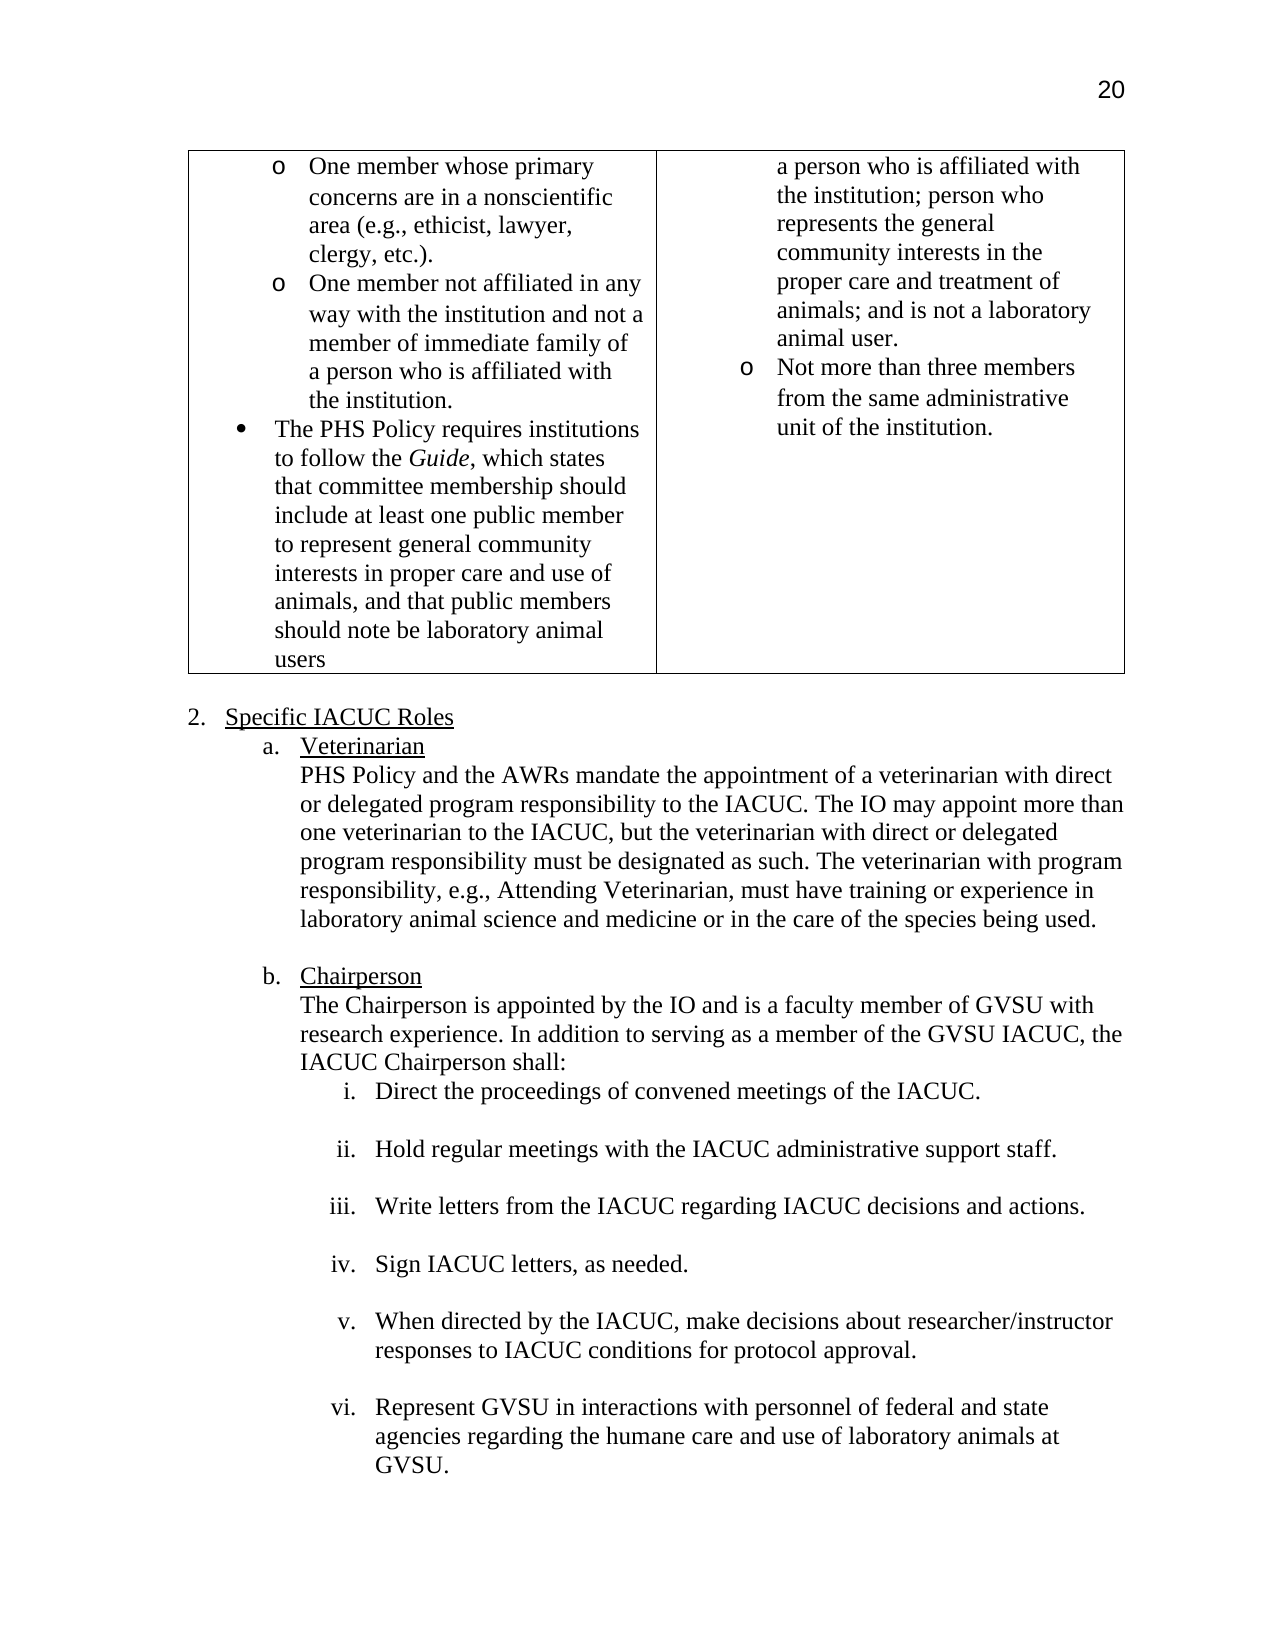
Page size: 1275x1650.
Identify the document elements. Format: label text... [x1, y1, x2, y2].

list Veterinarian [262, 731, 1125, 760]
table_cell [189, 151, 656, 673]
list Write letters from the IACUC regarding IACUC decisions and actions. [356, 1191, 1125, 1220]
list Hold regular meetings with the IACUC administrative support staff. [356, 1134, 1125, 1162]
list Chairperson [262, 961, 1125, 990]
list When directed by the IACUC, make decisions about researcher/instructor responses to IACUC conditions for protocol approval. [356, 1306, 1125, 1364]
list Represent GVSU in interactions with personnel of federal and state agencies regarding the humane care and use of laboratory animals at GVSU. [356, 1392, 1125, 1479]
list PHS Policy and the AWRs mandate the appointment of a veterinarian with direct or delegated program responsibility to the IACUC. The IO may appoint more than one veterinarian to the IACUC, but the veterinarian with direct or delegated program responsibility must be designated as such. The veterinarian with program responsibility, e.g., Attending Veterinarian, must have training or experience in laboratory animal science and medicine or in the care of the species being used. [300, 760, 1125, 932]
list Specific IACUC Roles [187, 702, 1125, 731]
list The Chairperson is appointed by the IO and is a faculty member of GVSU with research experience. In addition to serving as a member of the GVSU IACUC, the IACUC Chairperson shall: [300, 990, 1125, 1076]
list Direct the proceedings of convened meetings of the IACUC. [356, 1076, 1125, 1105]
list Sign IACUC letters, as needed. [356, 1249, 1125, 1277]
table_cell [657, 151, 1124, 673]
